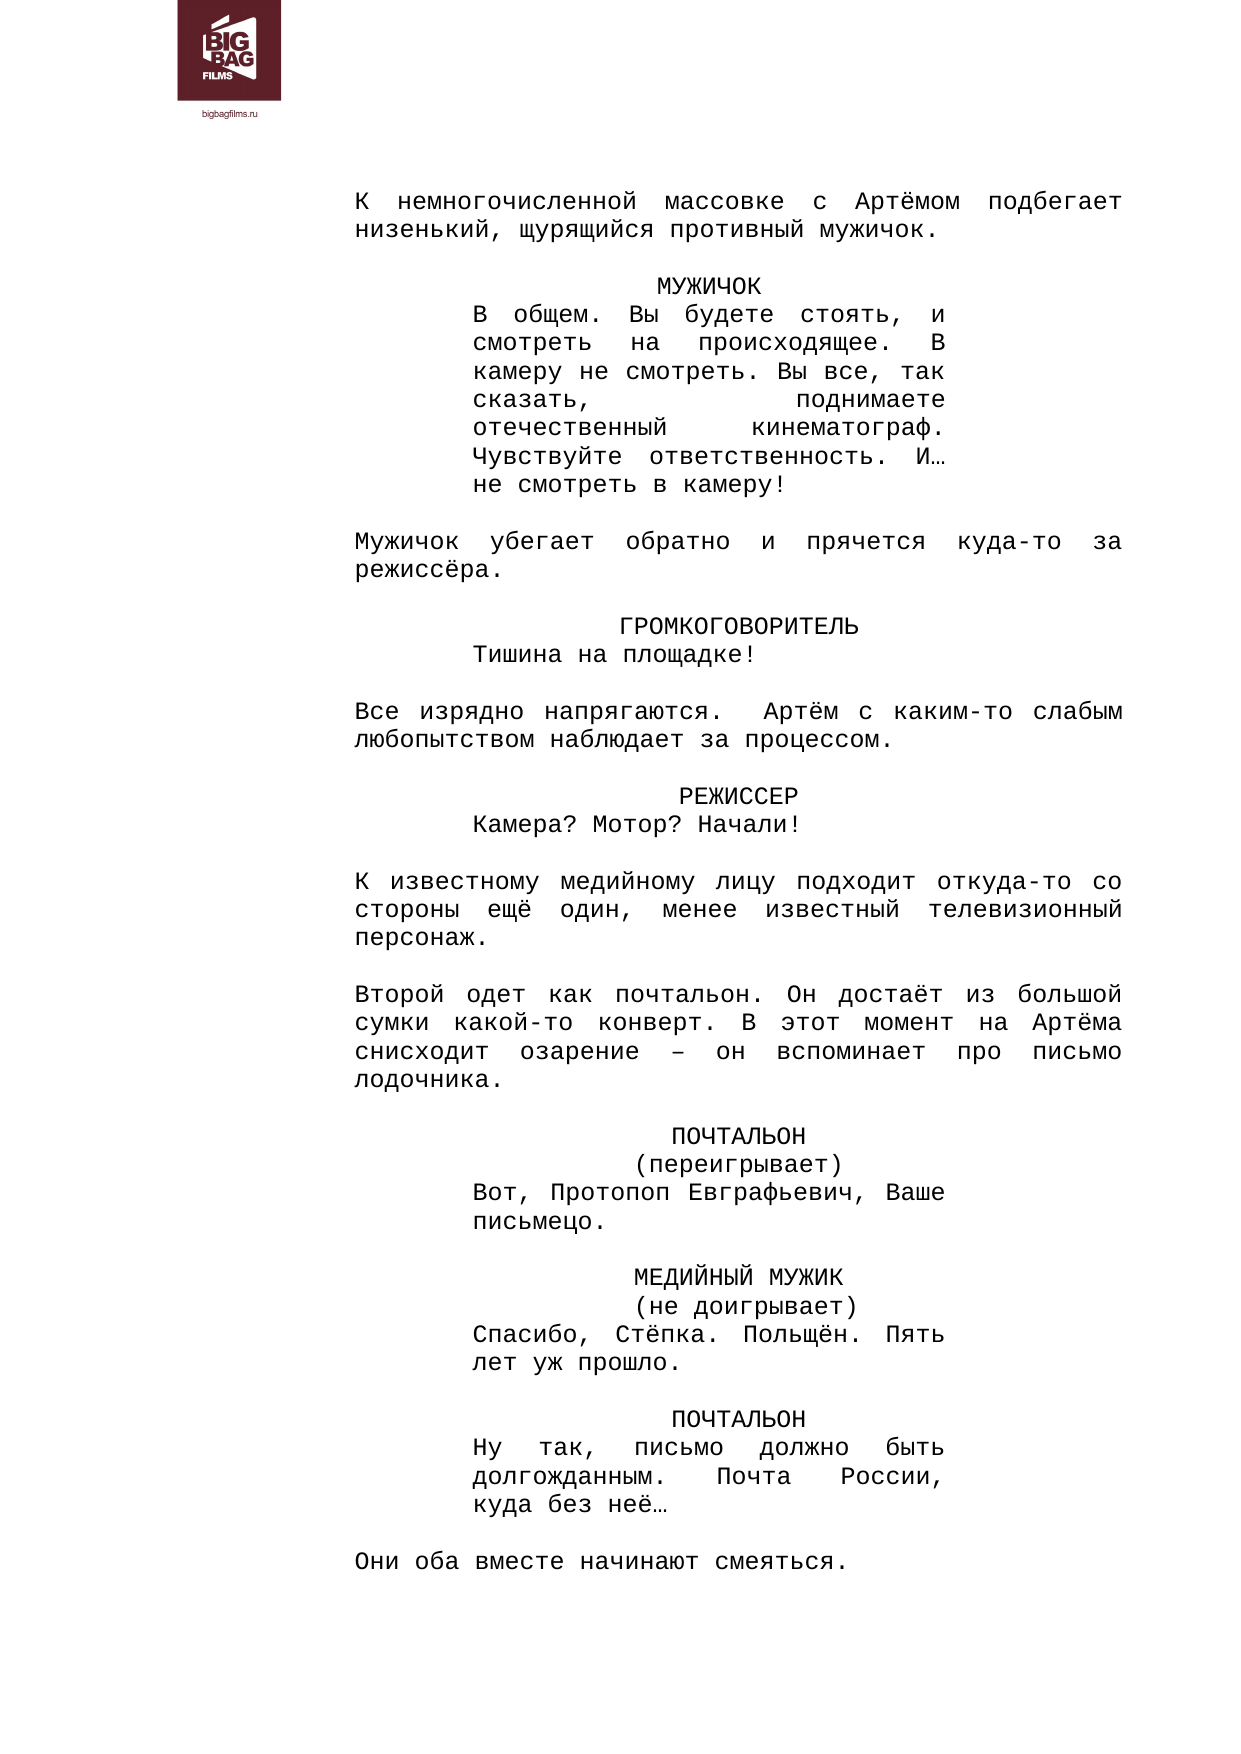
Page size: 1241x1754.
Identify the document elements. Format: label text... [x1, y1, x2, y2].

text Спасибо, Стёпка. Польщён. Пять лет уж прошло. [472, 1322, 946, 1378]
text Тишина на площадке! [472, 642, 946, 670]
text Все изрядно напрягаются. Артём с каким-то слабым любопытством наблюдает за процессом. [354, 698, 1123, 755]
text Ну так, письмо должно быть долгожданным. Почта России, куда без неё… [472, 1435, 946, 1520]
picture [177, 0, 282, 119]
text Вот, Протопоп Евграфьевич, Ваше письмецо. [472, 1180, 946, 1237]
text В общем. Вы будете стоять, и смотреть на происходящее. В камеру не смотреть. Вы все, так сказать, поднимаете отечественный кинематограф. Чувствуйте ответственность. И… не смотреть в камеру! [472, 302, 946, 500]
text ПОЧТАЛЬОН [354, 1407, 1123, 1435]
text МУЖИЧОК [472, 273, 946, 302]
text К известному медийному лицу подходит откуда-то со стороны ещё один, менее известный телевизионный персонаж. [354, 868, 1123, 953]
text ПОЧТАЛЬОН [354, 1123, 1123, 1152]
text Второй одет как почтальон. Он достаёт из большой сумки какой-то конверт. В этот момент на Артёма снисходит озарение – он вспоминает про письмо лодочника. [354, 982, 1123, 1095]
text РЕЖИССЕР [354, 783, 1123, 812]
text Мужичок убегает обратно и прячется куда-то за режиссёра. [354, 528, 1123, 585]
text Они оба вместе начинают смеяться. [354, 1548, 1123, 1577]
text К немногочисленной массовке с Артёмом подбегает низенький, щурящийся противный мужичок. [354, 188, 1123, 245]
text (не доигрывает) [354, 1293, 1123, 1322]
text МЕДИЙНЫЙ МУЖИК [354, 1265, 1123, 1293]
text Камера? Мотор? Начали! [472, 812, 946, 840]
text (переигрывает) [354, 1152, 1123, 1180]
text ГРОМКОГОВОРИТЕЛЬ [354, 613, 1123, 642]
